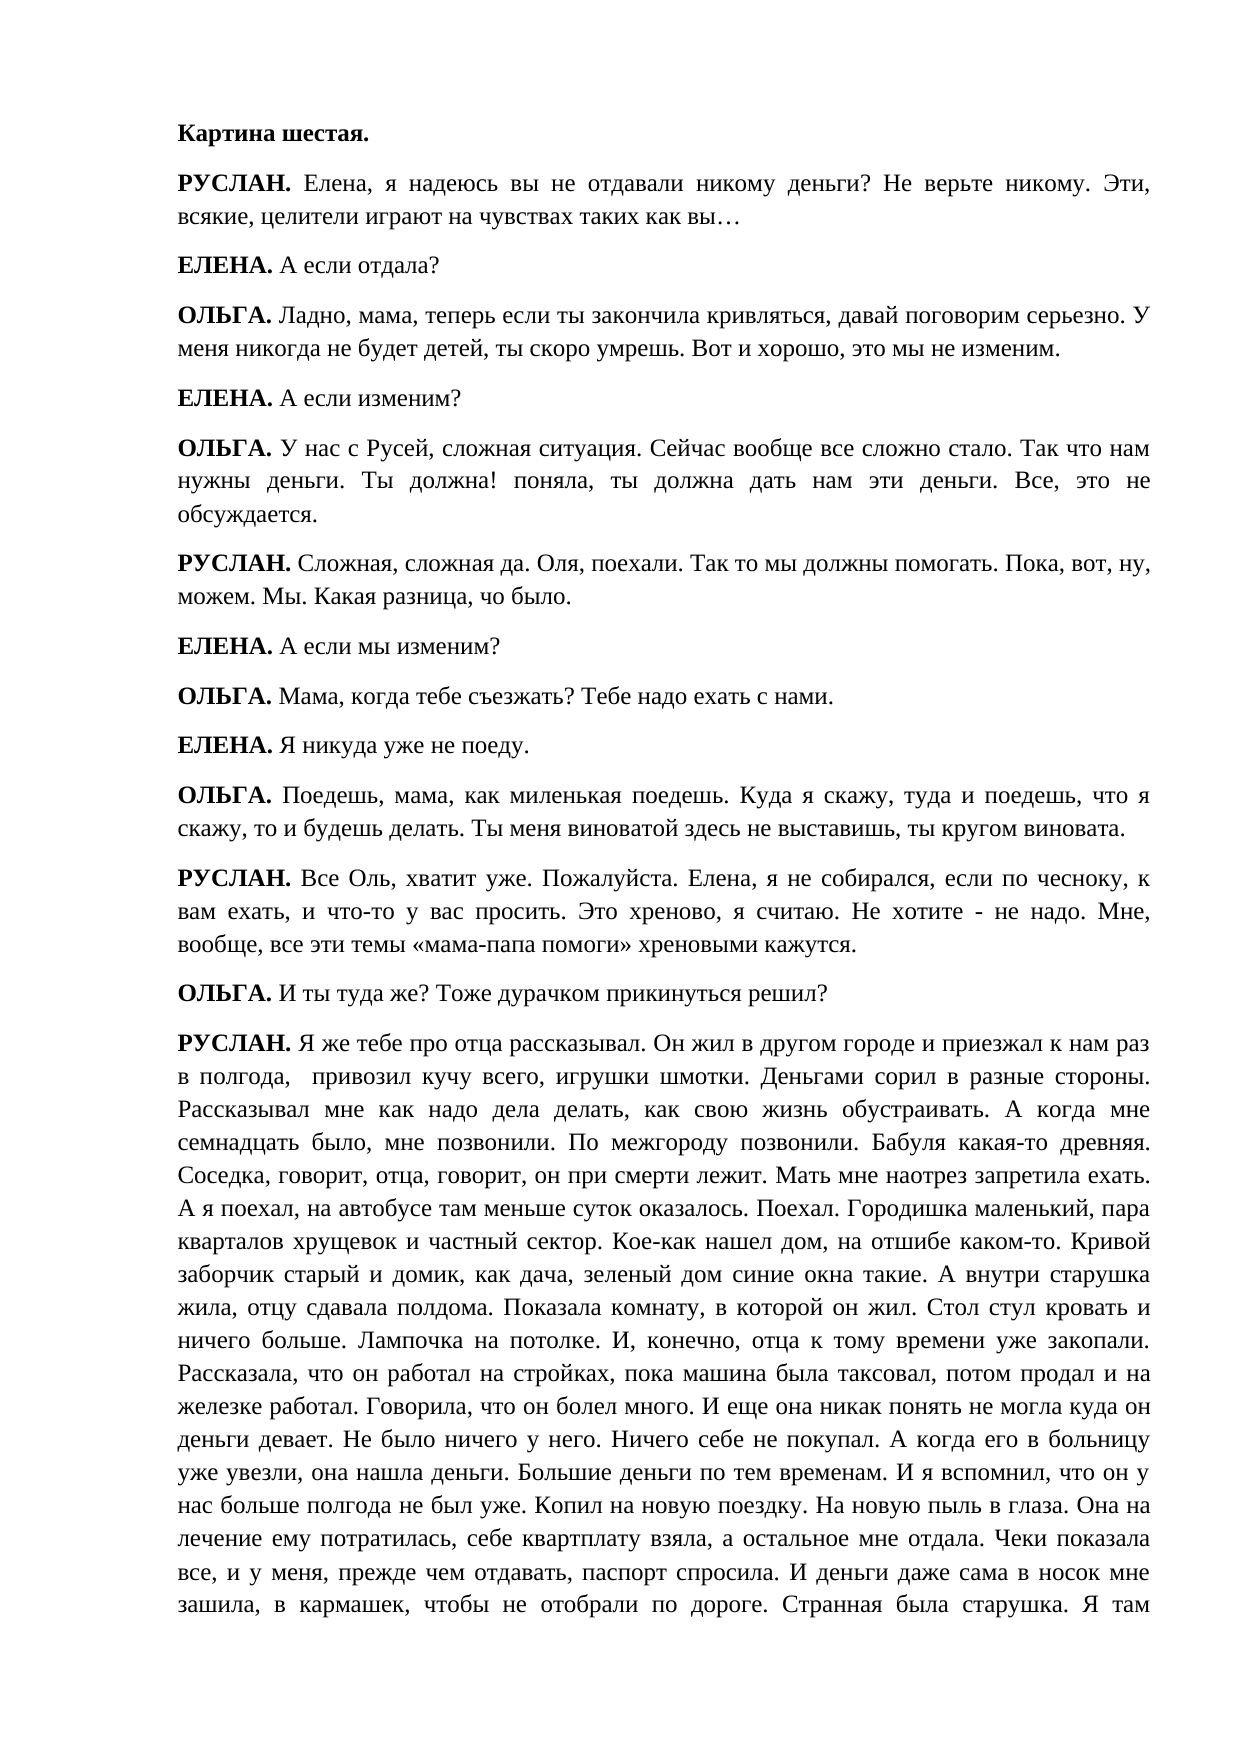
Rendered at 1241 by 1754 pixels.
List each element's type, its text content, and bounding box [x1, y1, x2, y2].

text РУСЛАН. Сложная, сложная да. Оля, поехали. Так то мы должны помогать. Пока, вот, ну, можем. Мы. Какая разница, чо было. [177, 548, 1152, 610]
text Картина шестая. [177, 118, 1152, 147]
text ОЛЬГА. У нас с Русей, сложная ситуация. Сейчас вообще все сложно стало. Так что нам нужны деньги. Ты должна! поняла, ты должна дать нам эти деньги. Все, это не обсуждается. [177, 433, 1152, 527]
text ЕЛЕНА. А если мы изменим? [177, 631, 1152, 660]
text ЕЛЕНА. Я никуда уже не поеду. [177, 730, 1152, 759]
text ОЛЬГА. Поедешь, мама, как миленькая поедешь. Куда я скажу, туда и поедешь, что я скажу, то и будешь делать. Ты меня виноватой здесь не выставишь, ты кругом виновата. [177, 780, 1152, 842]
text РУСЛАН. Елена, я надеюсь вы не отдавали никому деньги? Не верьте никому. Эти, всякие, целители играют на чувствах таких как вы… [177, 168, 1152, 229]
text ЕЛЕНА. А если изменим? [177, 383, 1152, 412]
text ОЛЬГА. Ладно, мама, теперь если ты закончила кривляться, давай поговорим серьезно. У меня никогда не будет детей, ты скоро умрешь. Вот и хорошо, это мы не изменим. [177, 300, 1152, 362]
text ОЛЬГА. И ты туда же? Тоже дурачком прикинуться решил? [177, 978, 1152, 1007]
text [177, 1028, 1152, 1618]
text РУСЛАН. Все Оль, хватит уже. Пожалуйста. Елена, я не собирался, если по чесноку, к вам ехать, и что-то у вас просить. Это хреново, я считаю. Не хотите - не надо. Мне, вообще, все эти темы «мама-папа помоги» хреновыми кажутся. [177, 863, 1152, 958]
text ОЛЬГА. Мама, когда тебе съезжать? Тебе надо ехать с нами. [177, 681, 1152, 709]
text ЕЛЕНА. А если отдала? [177, 251, 1152, 279]
